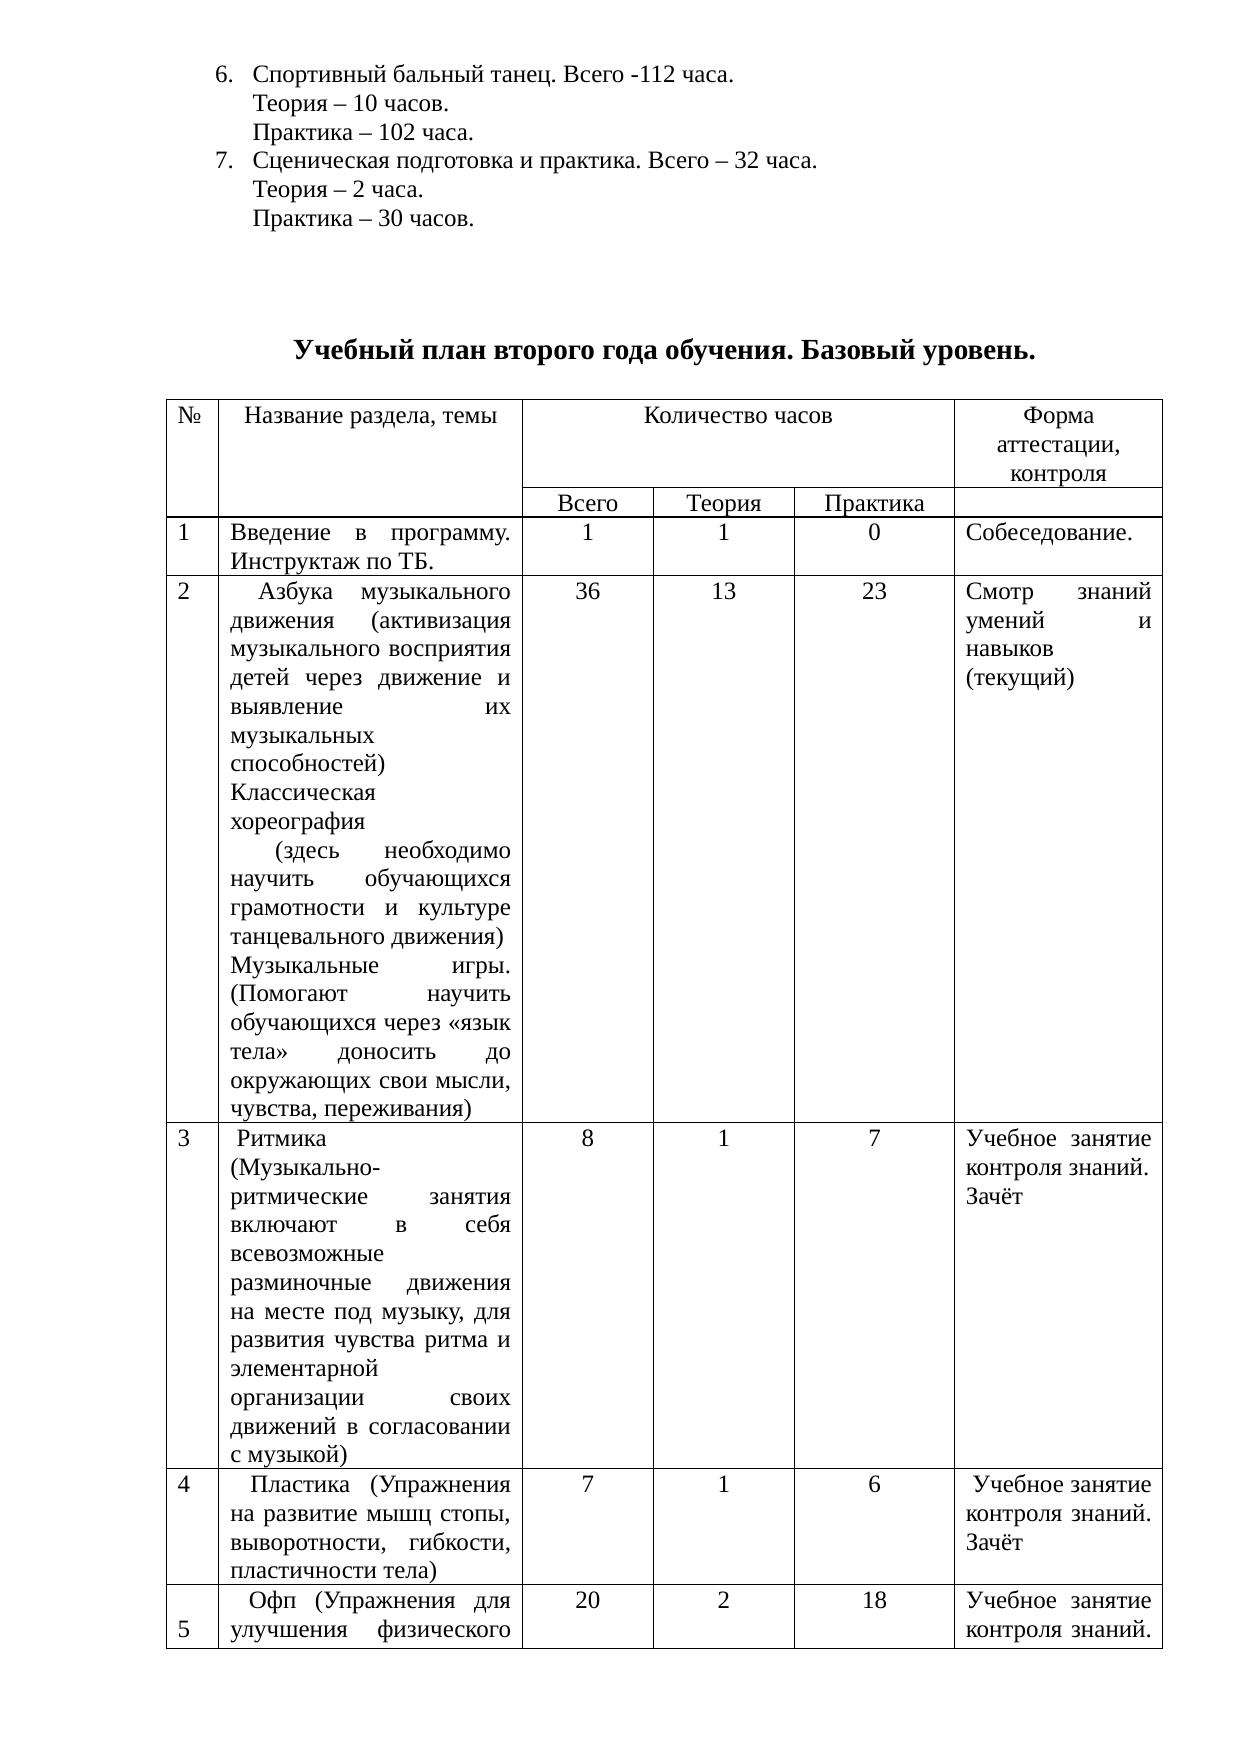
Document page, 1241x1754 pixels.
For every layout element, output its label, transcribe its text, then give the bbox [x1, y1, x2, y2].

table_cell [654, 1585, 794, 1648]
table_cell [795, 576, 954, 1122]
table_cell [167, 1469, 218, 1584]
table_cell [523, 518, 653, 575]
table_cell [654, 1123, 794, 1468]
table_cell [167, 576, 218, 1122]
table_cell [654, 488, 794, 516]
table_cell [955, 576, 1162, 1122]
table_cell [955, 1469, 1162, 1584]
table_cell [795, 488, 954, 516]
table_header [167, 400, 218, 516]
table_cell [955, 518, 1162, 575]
list Практика – 102 часа. [252, 117, 1152, 145]
list Практика – 30 часов. [252, 203, 1152, 232]
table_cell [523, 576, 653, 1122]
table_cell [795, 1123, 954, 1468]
list Теория – 2 часа. [252, 174, 1152, 203]
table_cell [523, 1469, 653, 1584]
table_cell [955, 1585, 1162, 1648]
list Теория – 10 часов. [252, 88, 1152, 117]
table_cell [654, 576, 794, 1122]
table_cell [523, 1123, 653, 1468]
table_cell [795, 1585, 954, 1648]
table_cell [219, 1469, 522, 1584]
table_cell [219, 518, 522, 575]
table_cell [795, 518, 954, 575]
text Учебный план второго года обучения. Базовый уровень. [177, 332, 1152, 366]
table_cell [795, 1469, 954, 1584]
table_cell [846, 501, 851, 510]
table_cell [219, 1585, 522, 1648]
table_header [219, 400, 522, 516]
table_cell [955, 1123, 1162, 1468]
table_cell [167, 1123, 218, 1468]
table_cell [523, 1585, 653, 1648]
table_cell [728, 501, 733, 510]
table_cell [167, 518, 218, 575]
list Сценическая подготовка и практика. Всего – 32 часа. [215, 145, 1152, 174]
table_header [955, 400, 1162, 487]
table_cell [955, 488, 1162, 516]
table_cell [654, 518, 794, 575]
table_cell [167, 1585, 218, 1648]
list Спортивный бальный танец. Всего -112 часа. [215, 59, 1152, 88]
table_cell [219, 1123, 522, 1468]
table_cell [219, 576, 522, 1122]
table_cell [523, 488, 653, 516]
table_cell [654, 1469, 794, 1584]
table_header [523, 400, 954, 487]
